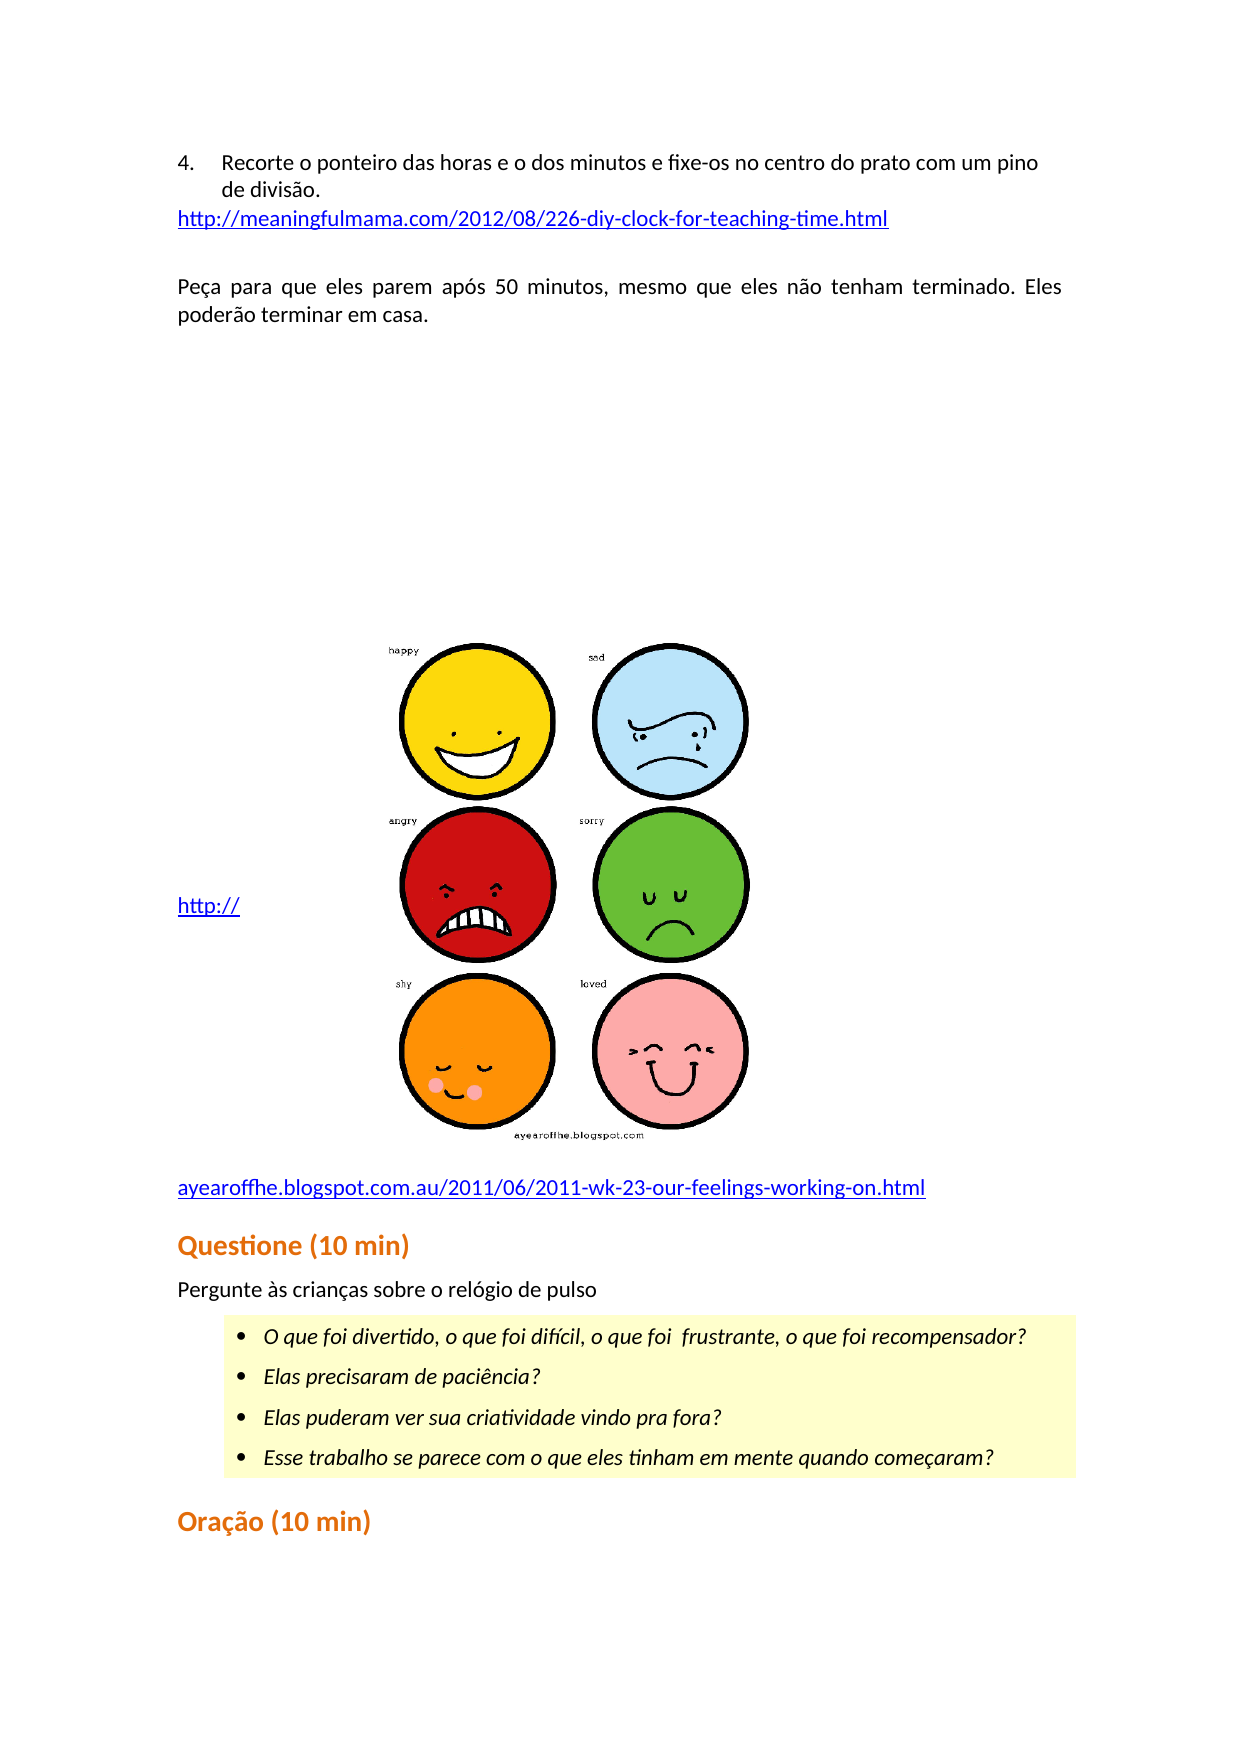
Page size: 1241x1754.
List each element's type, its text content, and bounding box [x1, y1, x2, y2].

text Peça para que eles parem após 50 minutos, mesmo que eles não tenham terminado. Eles poderão terminar em casa. [177, 272, 1063, 328]
list O que foi divertido, o que foi difícil, o que foi frustrante, o que foi recompensador? [229, 1320, 1071, 1350]
list Elas precisaram de paciência? [229, 1356, 1071, 1391]
text Pergunte às crianças sobre o relógio de pulso [177, 1275, 1063, 1303]
text http://meaningfulmama.com/2012/08/226-diy-clock-for-teaching-time.html [177, 204, 1040, 232]
text Oração (10 min) [177, 1503, 1063, 1539]
text http://ayearoffhe.blogspot.com.au/2011/06/2011-wk-23-our-feelings-working-on.html [177, 891, 1063, 1202]
list Elas puderam ver sua criatividade vindo pra fora? [229, 1396, 1071, 1431]
list Recorte o ponteiro das horas e o dos minutos e fixe-os no centro do prato com um pino de divisão. [177, 148, 1040, 204]
text Questione (10 min) [177, 1227, 1063, 1262]
list Esse trabalho se parece com o que eles tinham em mente quando começaram? [229, 1437, 1071, 1474]
picture [355, 611, 790, 1174]
